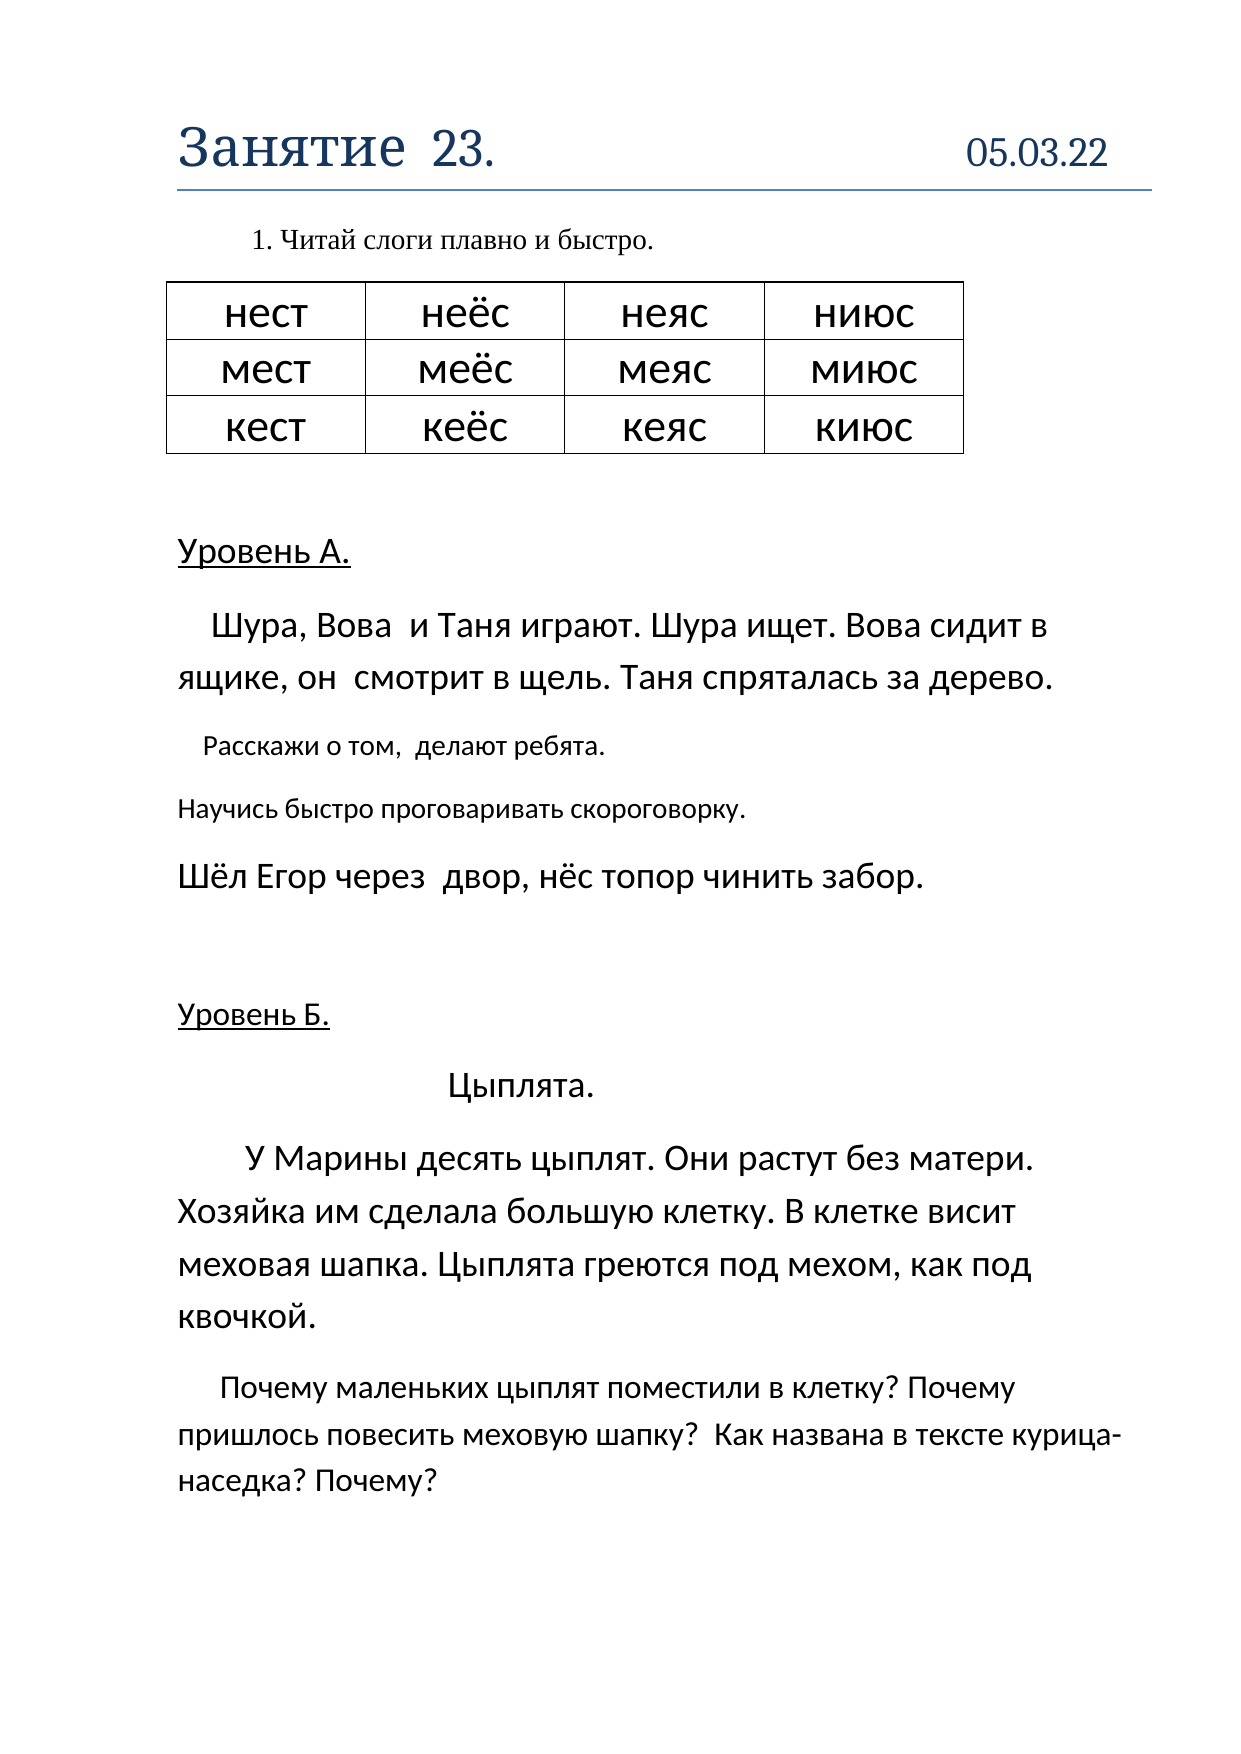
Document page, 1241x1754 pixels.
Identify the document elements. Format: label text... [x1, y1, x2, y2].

table_header неёс [366, 283, 564, 338]
table_cell киюс [765, 396, 963, 452]
table_cell кеёс [366, 396, 564, 452]
table_cell кеяс [565, 396, 764, 452]
text Расскажи о том, делают ребята. [177, 727, 1152, 762]
text Научись быстро проговаривать скороговорку. [177, 790, 1152, 826]
text Почему маленьких цыплят поместили в клетку? Почему пришлось повесить меховую шапку? Как названа в тексте курица-наседка? Почему? [177, 1366, 1152, 1500]
text Шёл Егор через двор, нёс топор чинить забор. [177, 852, 1152, 898]
text Уровень А. [177, 527, 1152, 573]
table_cell меёс [366, 340, 564, 395]
table_cell меяс [565, 340, 764, 395]
text Цыплята. [177, 1061, 1152, 1106]
text 1. Читай слоги плавно и быстро. [251, 222, 1152, 256]
text У Марины десять цыплят. Они растут без матери. Хозяйка им сделала большую клетку. В клетке висит меховая шапка. Цыплята греются под мехом, как под квочкой. [177, 1134, 1152, 1338]
table_header нест [167, 283, 365, 338]
title Занятие 23. 05.03.22 [177, 118, 1152, 189]
text Шура, Вова и Таня играют. Шура ищет. Вова сидит в ящике, он смотрит в щель. Таня спряталась за дерево. [177, 601, 1152, 699]
text Уровень Б. [177, 993, 1152, 1034]
table_cell миюс [765, 340, 963, 395]
table_cell кест [167, 396, 365, 452]
table_header ниюс [765, 283, 963, 338]
table_header неяс [565, 283, 764, 338]
table_cell мест [167, 340, 365, 395]
